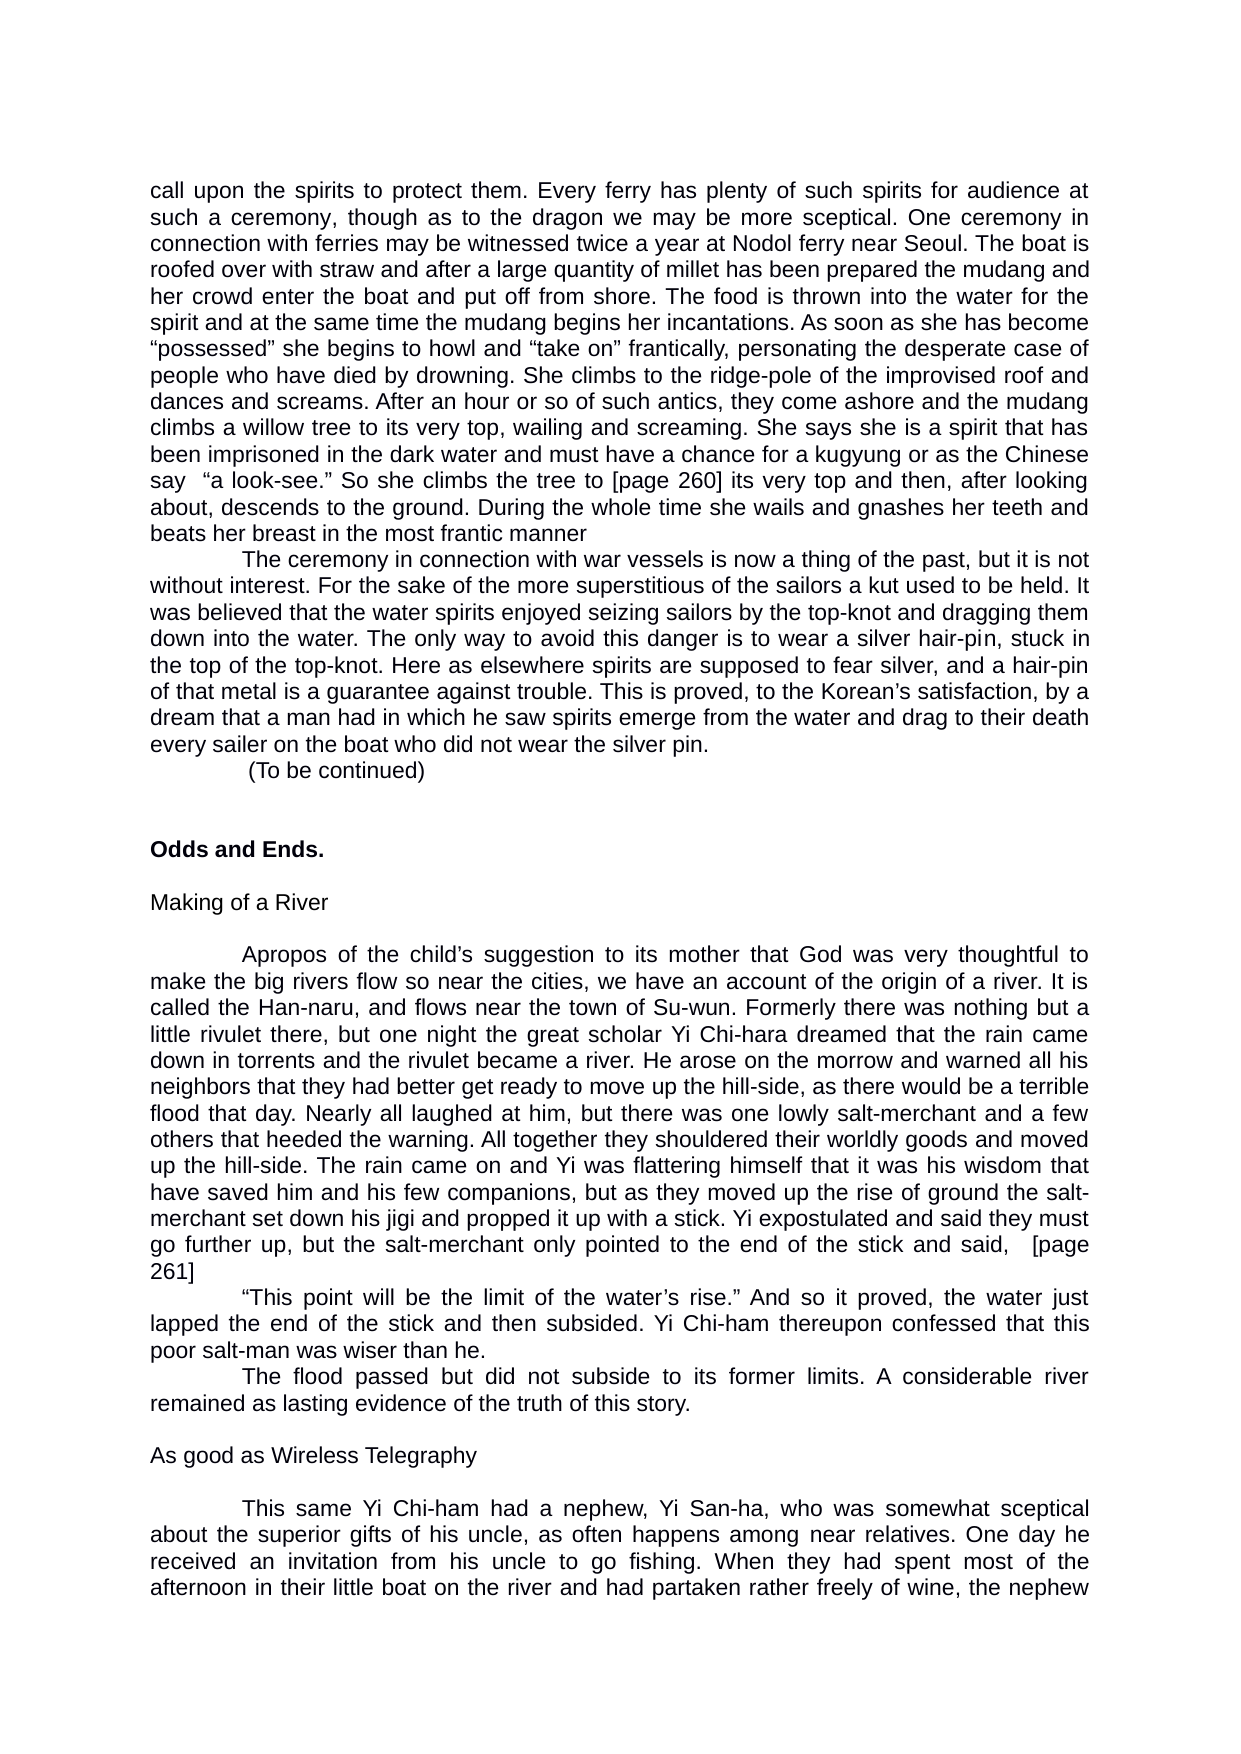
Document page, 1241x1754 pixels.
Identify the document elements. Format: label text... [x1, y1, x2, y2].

text “This point will be the limit of the water’s rise.” And so it proved, the water just lapped the end of the stick and then subsided. Yi Chi-ham thereupon confessed that this poor salt-man was wiser than he. [150, 1284, 1090, 1363]
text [150, 1495, 1090, 1600]
text Odds and Ends. [150, 836, 1090, 862]
text Making of a River [150, 889, 1090, 915]
text The ceremony in connection with war vessels is now a thing of the past, but it is not without interest. For the sake of the more superstitious of the sailors a kut used to be held. It was believed that the water spirits enjoyed seizing sailors by the top-knot and dragging them down into the water. The only way to avoid this danger is to wear a silver hair-pin, stuck in the top of the top-knot. Here as elsewhere spirits are supposed to fear silver, and a hair-pin of that metal is a guarantee against trouble. This is proved, to the Korean’s satisfaction, by a dream that a man had in which he saw spirits emerge from the water and drag to their death every sailer on the boat who did not wear the silver pin. [150, 546, 1090, 757]
text Apropos of the child’s suggestion to its mother that God was very thoughtful to make the big rivers flow so near the cities, we have an account of the origin of a river. It is called the Han-naru, and flows near the town of Su-wun. Formerly there was nothing but a little rivulet there, but one night the great scholar Yi Chi-hara dreamed that the rain came down in torrents and the rivulet became a river. He arose on the morrow and warned all his neighbors that they had better get ready to move up the hill-side, as there would be a terrible flood that day. Nearly all laughed at him, but there was one lowly salt-merchant and a few others that heeded the warning. All together they shouldered their worldly goods and moved up the hill-side. The rain came on and Yi was flattering himself that it was his wisdom that have saved him and his few companions, but as they moved up the rise of ground the salt-merchant set down his jigi and propped it up with a stick. Yi expostulated and said they must go further up, but the salt-merchant only pointed to the end of the stick and said, [page 261] [150, 941, 1090, 1284]
text As good as Wireless Telegraphy [150, 1442, 1090, 1468]
text The flood passed but did not subside to its former limits. A considerable river remained as lasting evidence of the truth of this story. [150, 1363, 1090, 1416]
text (To be continued) [150, 757, 1090, 783]
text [150, 177, 1090, 546]
